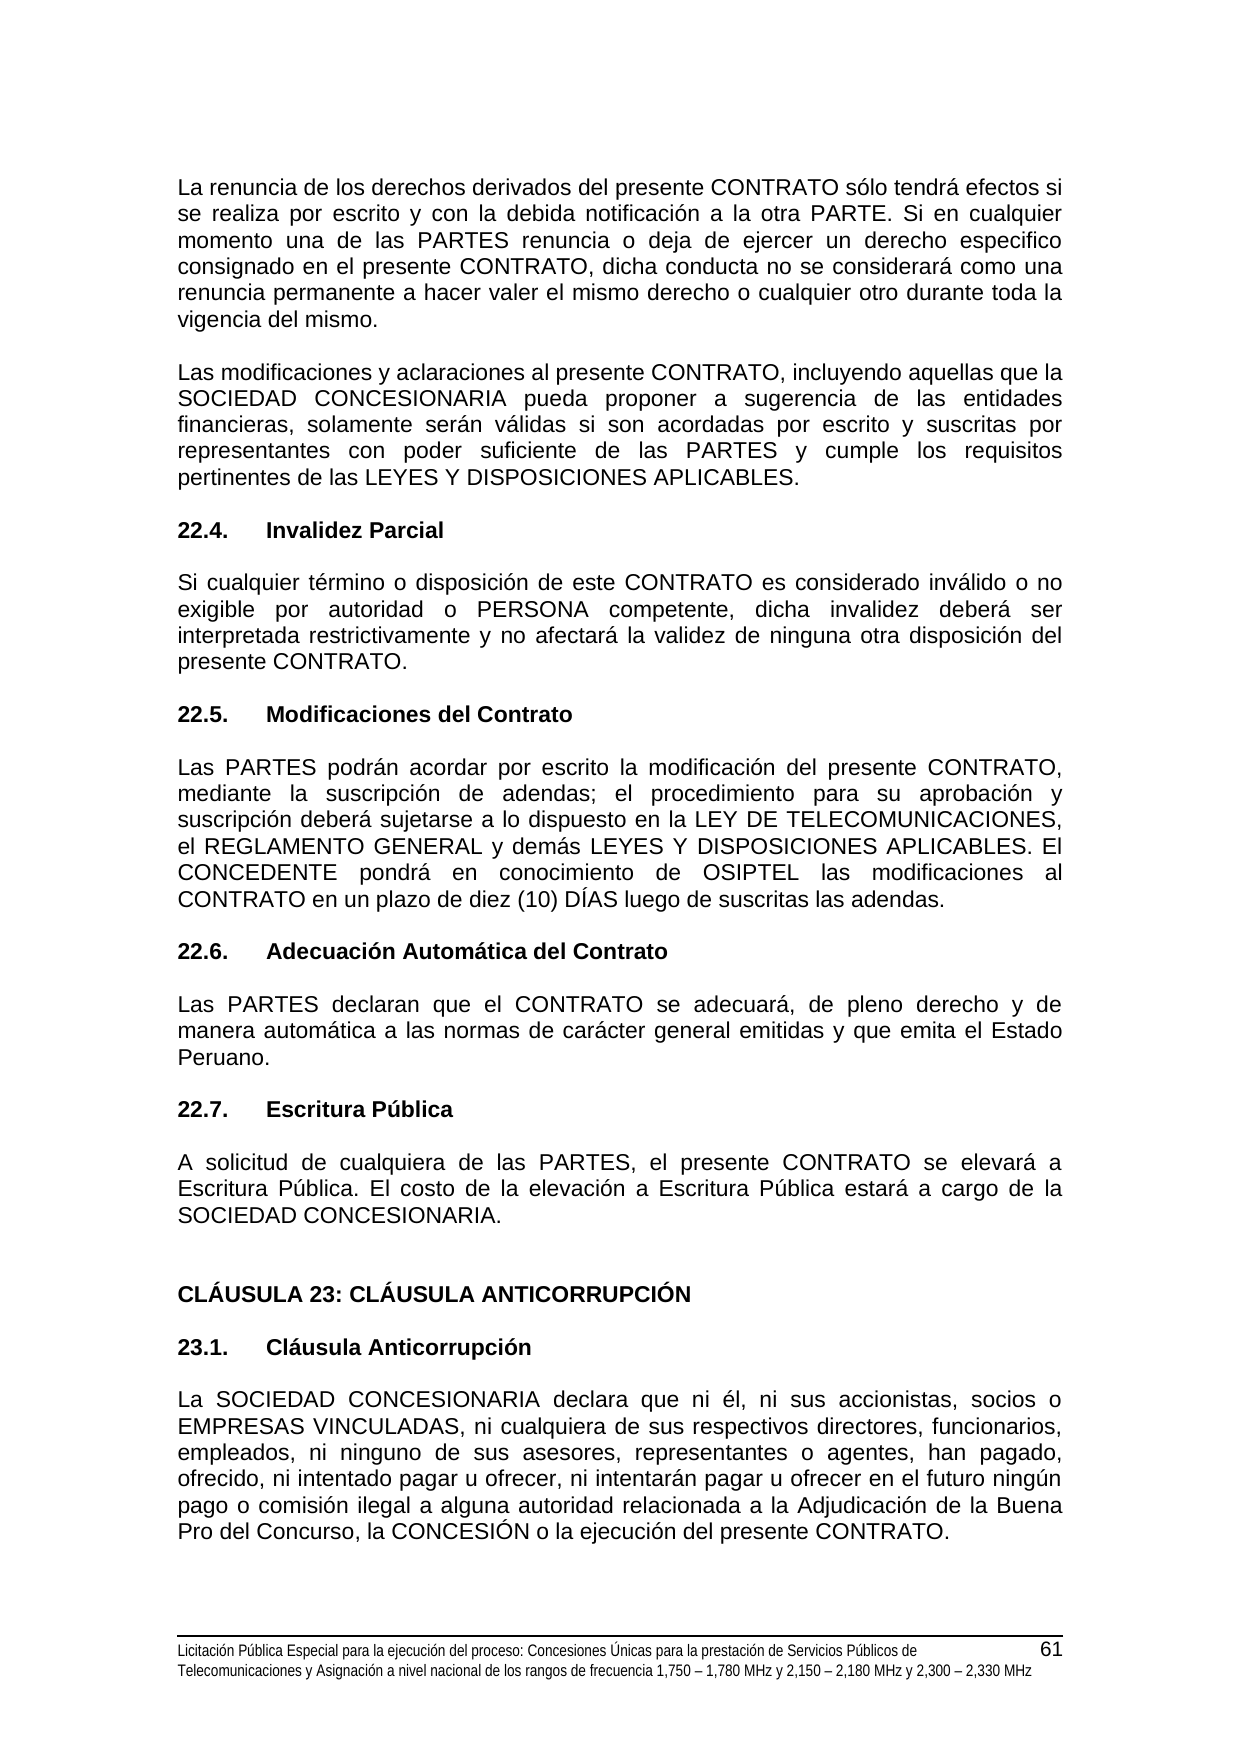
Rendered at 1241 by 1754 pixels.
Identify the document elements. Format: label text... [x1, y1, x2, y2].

list Invalidez Parcial [177, 517, 1063, 543]
text Si cualquier término o disposición de este CONTRATO es considerado inválido o no exigible por autoridad o PERSONA competente, dicha invalidez deberá ser interpretada restrictivamente y no afectará la validez de ninguna otra disposición del presente CONTRATO. [177, 569, 1063, 675]
text Las PARTES podrán acordar por escrito la modificación del presente CONTRATO, mediante la suscripción de adendas; el procedimiento para su aprobación y suscripción deberá sujetarse a lo dispuesto en la LEY DE TELECOMUNICACIONES, el REGLAMENTO GENERAL y demás LEYES Y DISPOSICIONES APLICABLES. El CONCEDENTE pondrá en conocimiento de OSIPTEL las modificaciones al CONTRATO en un plazo de diez (10) DÍAS luego de suscritas las adendas. [177, 754, 1063, 912]
text A solicitud de cualquiera de las PARTES, el presente CONTRATO se elevará a Escritura Pública. El costo de la elevación a Escritura Pública estará a cargo de la SOCIEDAD CONCESIONARIA. [177, 1149, 1063, 1228]
list Adecuación Automática del Contrato [177, 938, 1063, 964]
text CLÁUSULA 23: CLÁUSULA ANTICORRUPCIÓN [177, 1281, 1063, 1307]
text La SOCIEDAD CONCESIONARIA declara que ni él, ni sus accionistas, socios o EMPRESAS VINCULADAS, ni cualquiera de sus respectivos directores, funcionarios, empleados, ni ninguno de sus asesores, representantes o agentes, han pagado, ofrecido, ni intentado pagar u ofrecer, ni intentarán pagar u ofrecer en el futuro ningún pago o comisión ilegal a alguna autoridad relacionada a la Adjudicación de la Buena Pro del Concurso, la CONCESIÓN o la ejecución del presente CONTRATO. [177, 1386, 1063, 1544]
list Escritura Pública [177, 1096, 1063, 1123]
list Modificaciones del Contrato [177, 701, 1063, 727]
text La renuncia de los derechos derivados del presente CONTRATO sólo tendrá efectos si se realiza por escrito y con la debida notificación a la otra PARTE. Si en cualquier momento una de las PARTES renuncia o deja de ejercer un derecho especifico consignado en el presente CONTRATO, dicha conducta no se considerará como una renuncia permanente a hacer valer el mismo derecho o cualquier otro durante toda la vigencia del mismo. [177, 174, 1063, 332]
list Cláusula Anticorrupción [177, 1333, 1063, 1360]
text Las PARTES declaran que el CONTRATO se adecuará, de pleno derecho y de manera automática a las normas de carácter general emitidas y que emita el Estado Peruano. [177, 991, 1063, 1070]
text Las modificaciones y aclaraciones al presente CONTRATO, incluyendo aquellas que la SOCIEDAD CONCESIONARIA pueda proponer a sugerencia de las entidades financieras, solamente serán válidas si son acordadas por escrito y suscritas por representantes con poder suficiente de las PARTES y cumple los requisitos pertinentes de las LEYES Y DISPOSICIONES APLICABLES. [177, 358, 1063, 490]
